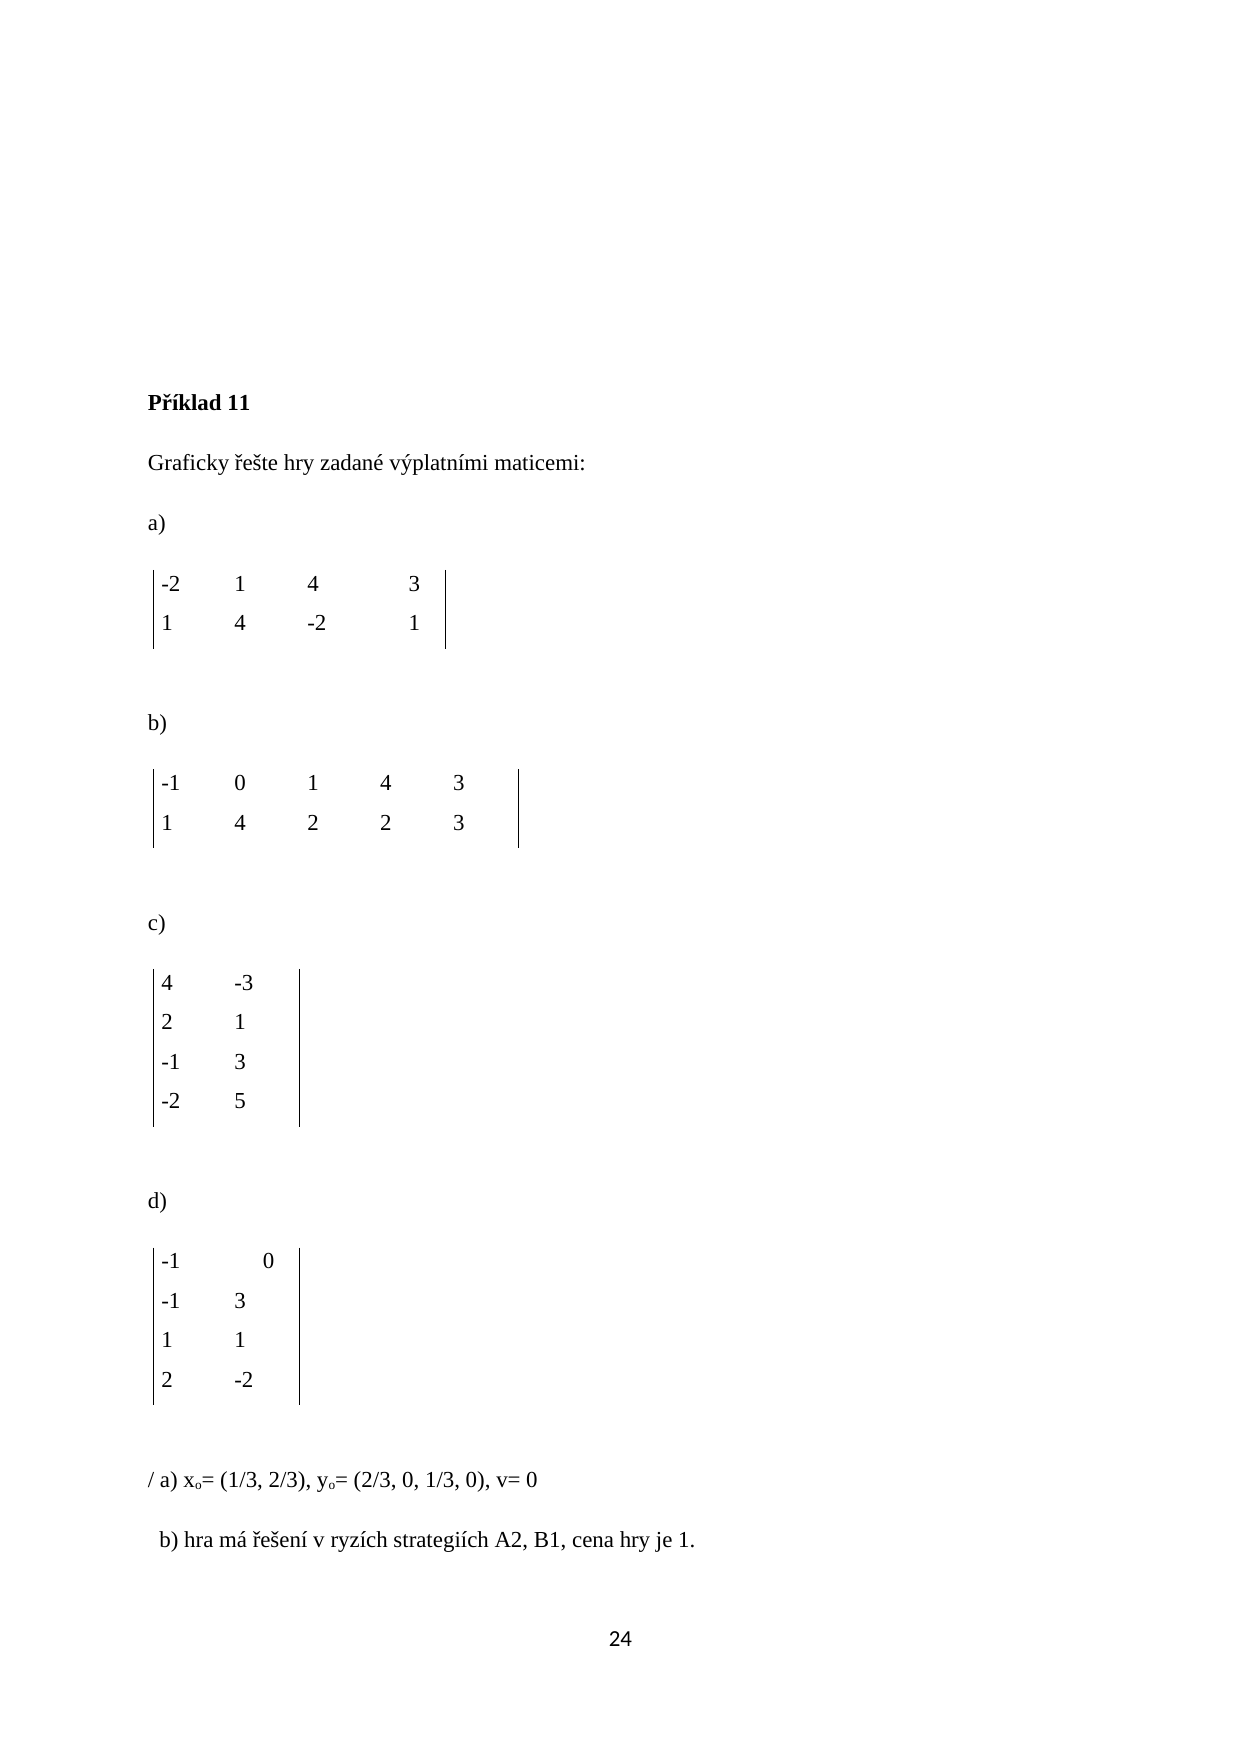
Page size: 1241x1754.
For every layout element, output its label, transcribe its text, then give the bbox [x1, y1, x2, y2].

table_cell 3 [227, 1048, 299, 1087]
table_cell 2 [373, 809, 446, 848]
text Příklad 11 [148, 389, 1093, 415]
table_header -2 [154, 570, 227, 609]
text Graficky řešte hry zadané výplatními maticemi: [148, 449, 1093, 476]
table_cell -2 [154, 1088, 227, 1127]
table_cell -2 [300, 609, 373, 649]
table_header 4 [154, 969, 227, 1008]
table_header -1 [154, 1248, 227, 1287]
table_header 1 [227, 570, 300, 609]
table_cell 1 [154, 609, 227, 649]
text b) hra má řešení v ryzích strategiích A2, B1, cena hry je 1. [148, 1526, 1093, 1552]
table_header -3 [227, 969, 299, 1008]
table_cell 2 [154, 1366, 227, 1405]
table_header 3 [446, 769, 518, 809]
text c) [148, 909, 1093, 935]
table_header 0 [227, 1248, 299, 1287]
table_cell 1 [227, 1009, 299, 1048]
text / a) xo= (1/3, 2/3), yo= (2/3, 0, 1/3, 0), v= 0 [148, 1466, 1093, 1492]
table_header 4 [373, 769, 446, 809]
table_cell 4 [227, 609, 300, 649]
table_cell 2 [154, 1009, 227, 1048]
table_cell 4 [227, 809, 300, 848]
text d) [148, 1187, 1093, 1213]
text a) [148, 509, 1093, 536]
table_header 1 [300, 769, 373, 809]
table_cell -1 [154, 1287, 227, 1326]
table_cell 2 [300, 809, 373, 848]
table_cell -2 [227, 1366, 299, 1405]
table_header 4 [300, 570, 373, 609]
table_header -1 [154, 769, 227, 809]
table_cell 1 [154, 809, 227, 848]
table_cell 3 [227, 1287, 299, 1326]
table_cell 1 [373, 609, 445, 649]
table_cell -1 [154, 1048, 227, 1087]
table_cell 5 [227, 1088, 299, 1127]
table_cell 1 [227, 1326, 299, 1366]
table_header 3 [373, 570, 445, 609]
table_header 0 [227, 769, 300, 809]
table_cell 3 [446, 809, 518, 848]
table_cell 1 [154, 1326, 227, 1366]
text b) [148, 709, 1093, 735]
